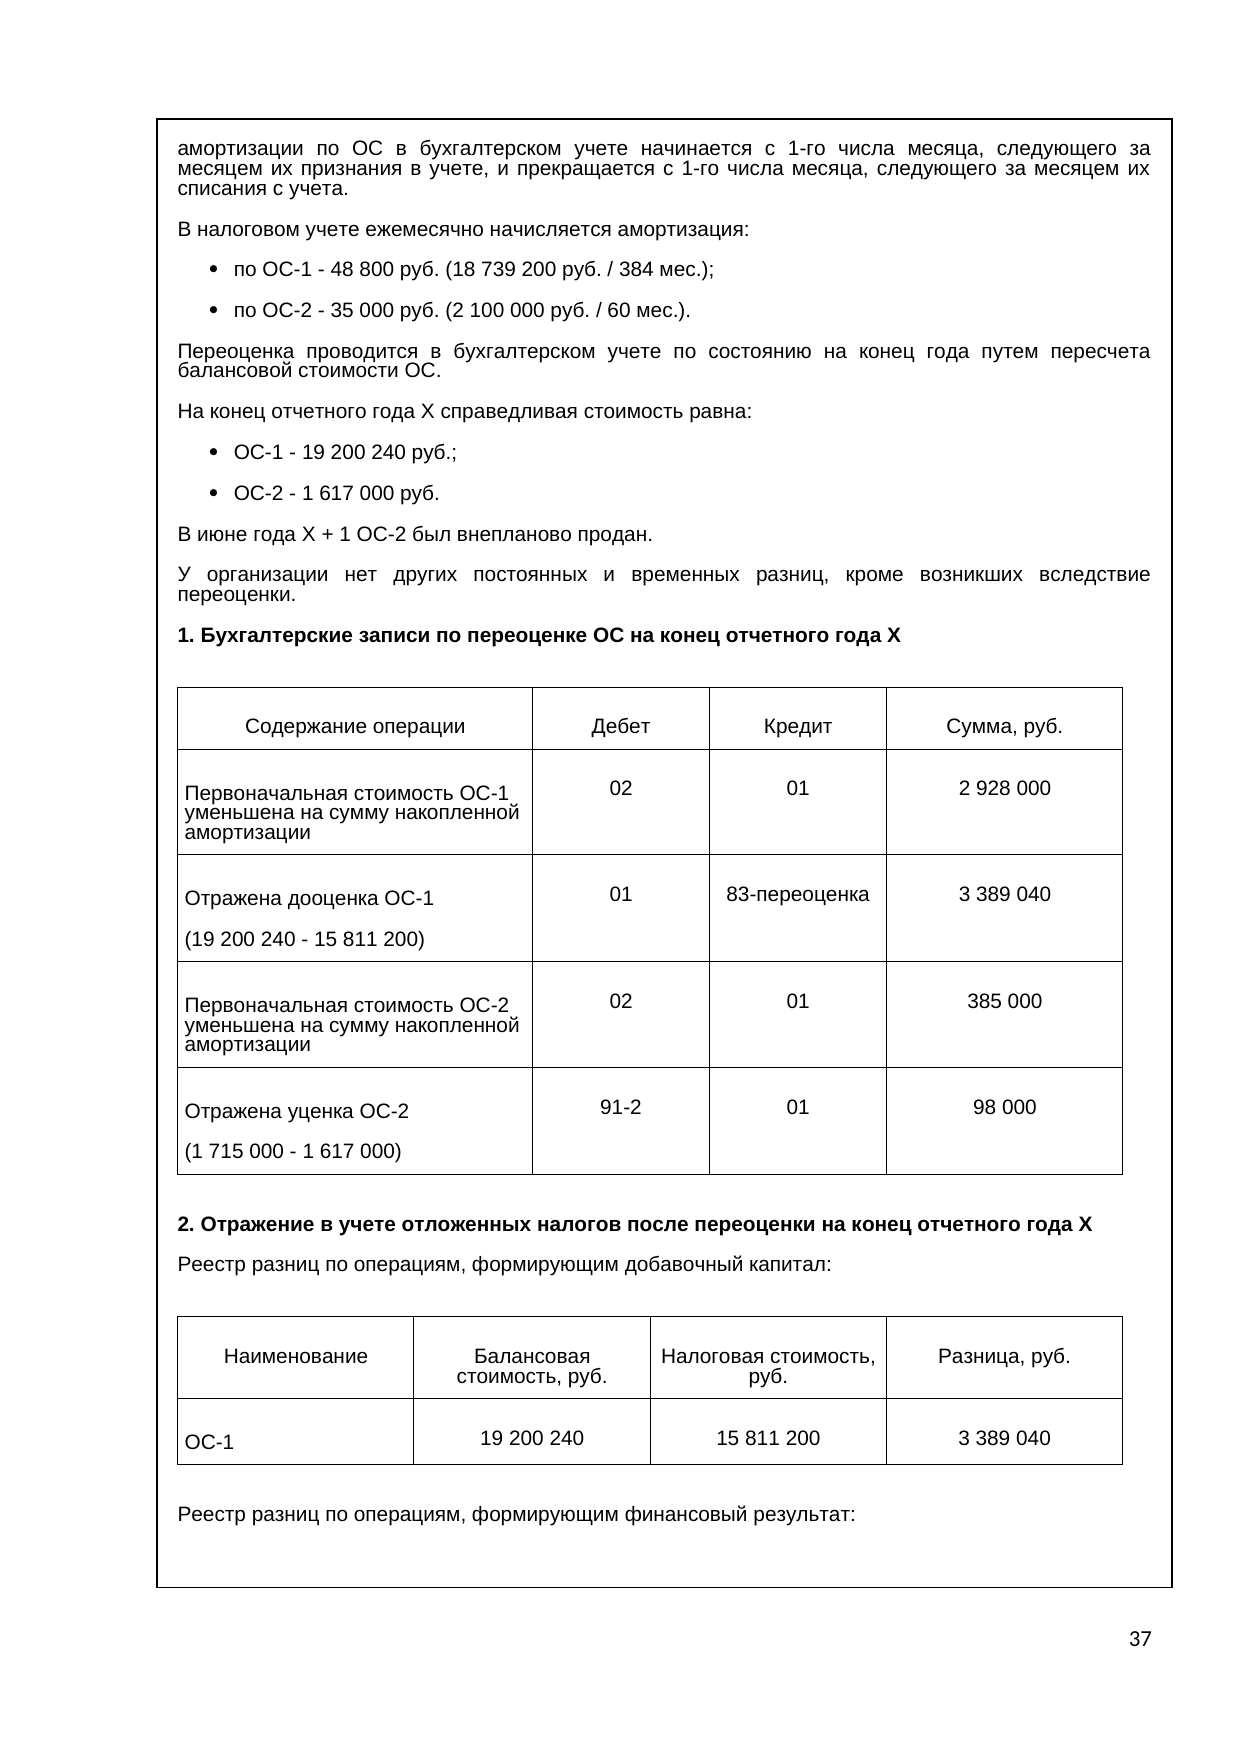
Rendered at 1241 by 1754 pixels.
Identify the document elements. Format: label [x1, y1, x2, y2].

table_header [158, 120, 1171, 1586]
